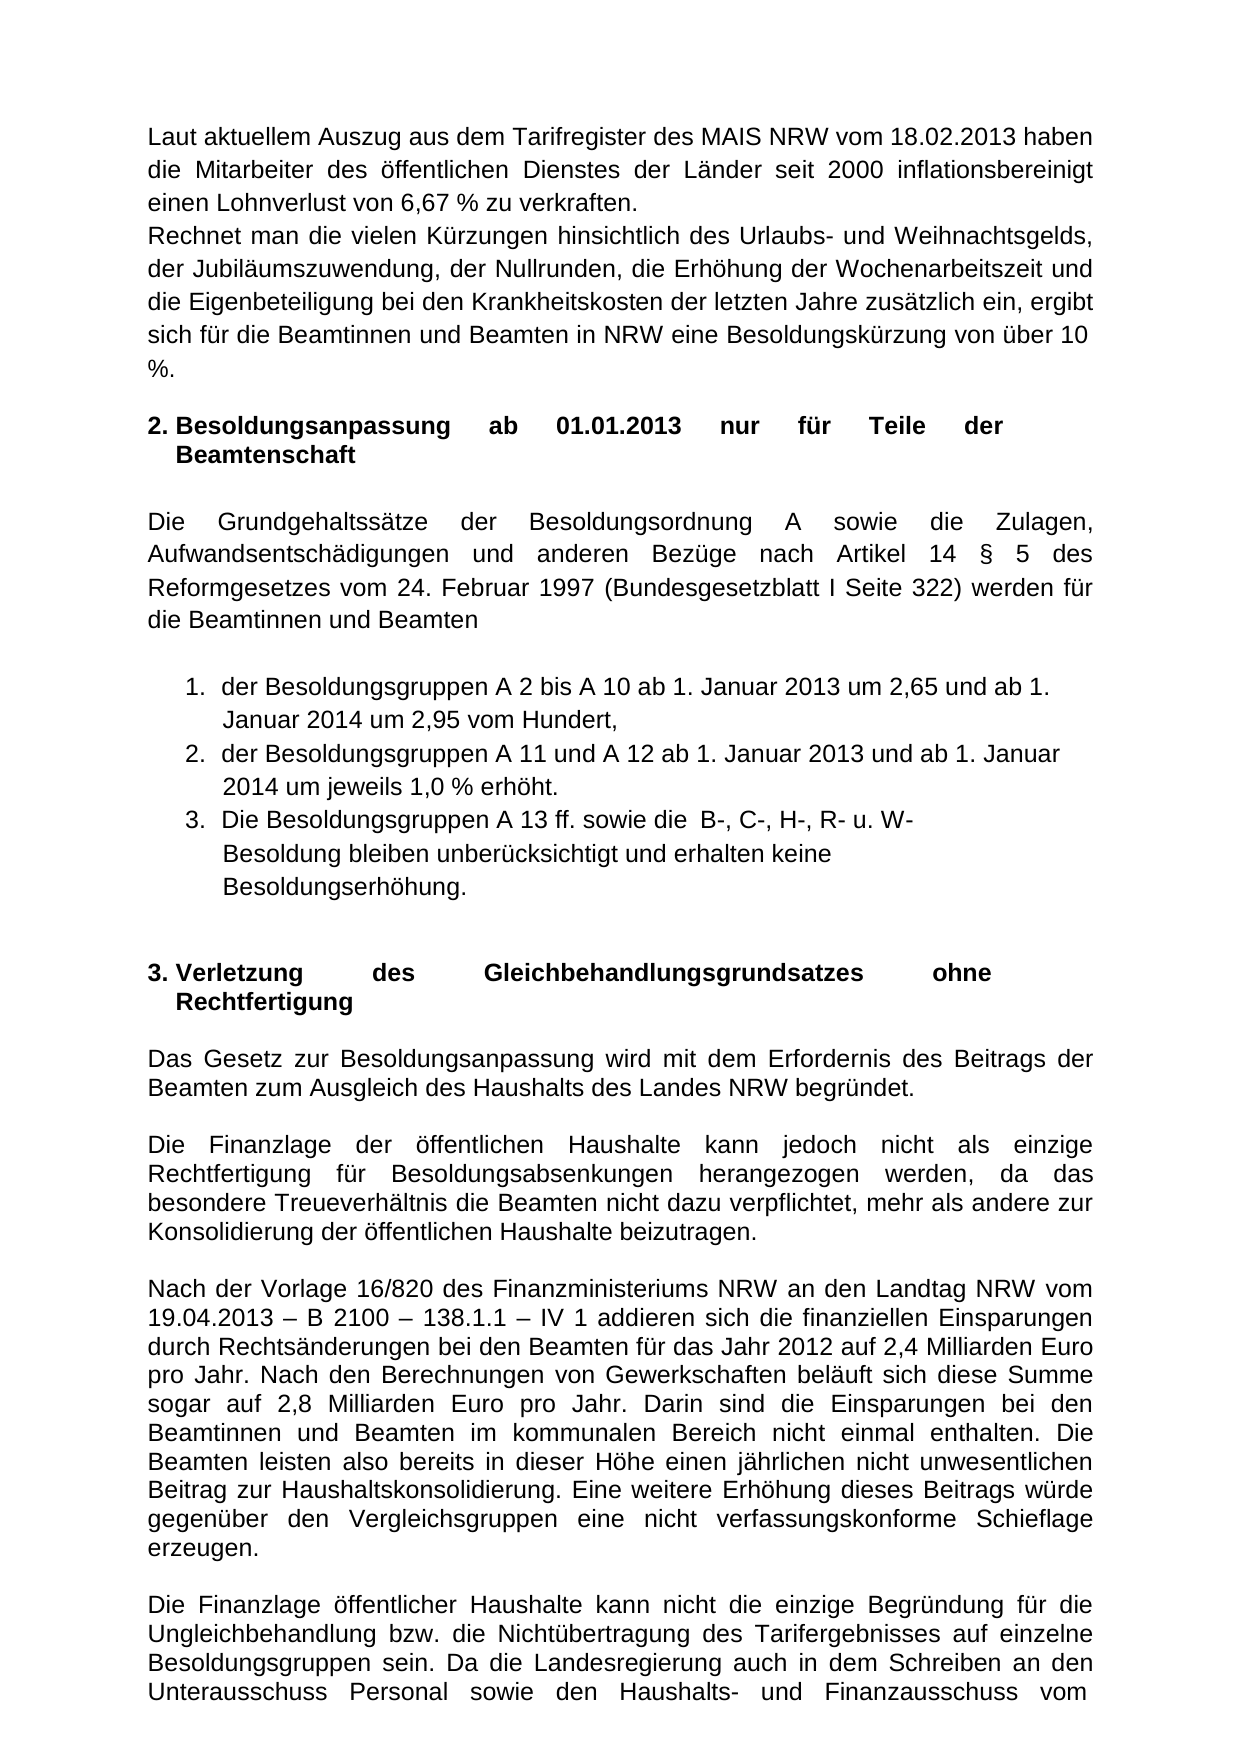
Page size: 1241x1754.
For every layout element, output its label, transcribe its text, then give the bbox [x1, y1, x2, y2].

text Rechnet man die vielen Kürzungen hinsichtlich des Urlaubs- und Weihnachtsgelds, der Jubiläumszuwendung, der Nullrunden, die Erhöhung der Wochenarbeitszeit und die Eigenbeteiligung bei den Krankheitskosten der letzten Jahre zusätzlich ein, ergibt sich für die Beamtinnen und Beamten in NRW eine Besoldungskürzung von über 10 [147, 221, 1093, 349]
text Laut aktuellem Auszug aus dem Tarifregister des MAIS NRW vom 18.02.2013 haben die Mitarbeiter des öffentlichen Dienstes der Länder seit 2000 inflationsbereinigt einen Lohnverlust von 6,67 % zu verkraften. [147, 122, 1093, 217]
text Nach der Vorlage 16/820 des Finanzministeriums NRW an den Landtag NRW vom 19.04.2013 – B 2100 – 138.1.1 – IV 1 addieren sich die finanziellen Einsparungen durch Rechtsänderungen bei den Beamten für das Jahr 2012 auf 2,4 Milliarden Euro pro Jahr. Nach den Berechnungen von Gewerkschaften beläuft sich diese Summe sogar auf 2,8 Milliarden Euro pro Jahr. Darin sind die Einsparungen bei den Beamtinnen und Beamten im kommunalen Bereich nicht einmal enthalten. Die Beamten leisten also bereits in dieser Höhe einen jährlichen nicht unwesentlichen Beitrag zur Haushaltskonsolidierung. Eine weitere Erhöhung dieses Beitrags würde gegenüber den Vergleichsgruppen eine nicht verfassungskonforme Schieflage erzeugen. [147, 1274, 1093, 1562]
subtitle Verletzung des Gleichbehandlungsgrundsatzes ohne Rechtfertigung [147, 958, 991, 1015]
text Die Grundgehaltssätze der Besoldungsordnung A sowie die Zulagen, Aufwandsentschädigungen und anderen Bezüge nach Artikel 14 § 5 des Reformgesetzes vom 24. Februar 1997 (Bundesgesetzblatt I Seite 322) werden für die Beamtinnen und Beamten [147, 506, 1093, 634]
text 2014 um jeweils 1,0 % erhöht. [222, 772, 1105, 801]
list der Besoldungsgruppen A 11 und A 12 ab 1. Januar 2013 und ab 1. Januar [185, 739, 1105, 767]
text %. [147, 354, 177, 382]
subtitle Besoldungsanpassung ab 01.01.2013 nur für Teile der Beamtenschaft [147, 411, 1003, 468]
text Das Gesetz zur Besoldungsanpassung wird mit dem Erfordernis des Beitrags der Beamten zum Ausgleich des Haushalts des Landes NRW begründet. [147, 1044, 1093, 1102]
text Die Finanzlage öffentlicher Haushalte kann nicht die einzige Begründung für die Ungleichbehandlung bzw. die Nichtübertragung des Tarifergebnisses auf einzelne Besoldungsgruppen sein. Da die Landesregierung auch in dem Schreiben an den Unterausschuss Personal sowie den Haushalts- und Finanzausschuss vom [147, 1590, 1093, 1705]
list der Besoldungsgruppen A 2 bis A 10 ab 1. Januar 2013 um 2,65 und ab 1. [185, 672, 1105, 701]
text Januar 2014 um 2,95 vom Hundert, [222, 705, 1105, 734]
text Die Finanzlage der öffentlichen Haushalte kann jedoch nicht als einzige Rechtfertigung für Besoldungsabsenkungen herangezogen werden, da das besondere Treueverhältnis die Beamten nicht dazu verpflichtet, mehr als andere zur Konsolidierung der öffentlichen Haushalte beizutragen. [147, 1130, 1093, 1245]
list Die Besoldungsgruppen A 13 ff. sowie die B-, C-, H-, R- u. W-Besoldung bleiben unberücksichtigt und erhalten keine Besoldungserhöhung. [185, 805, 1031, 901]
